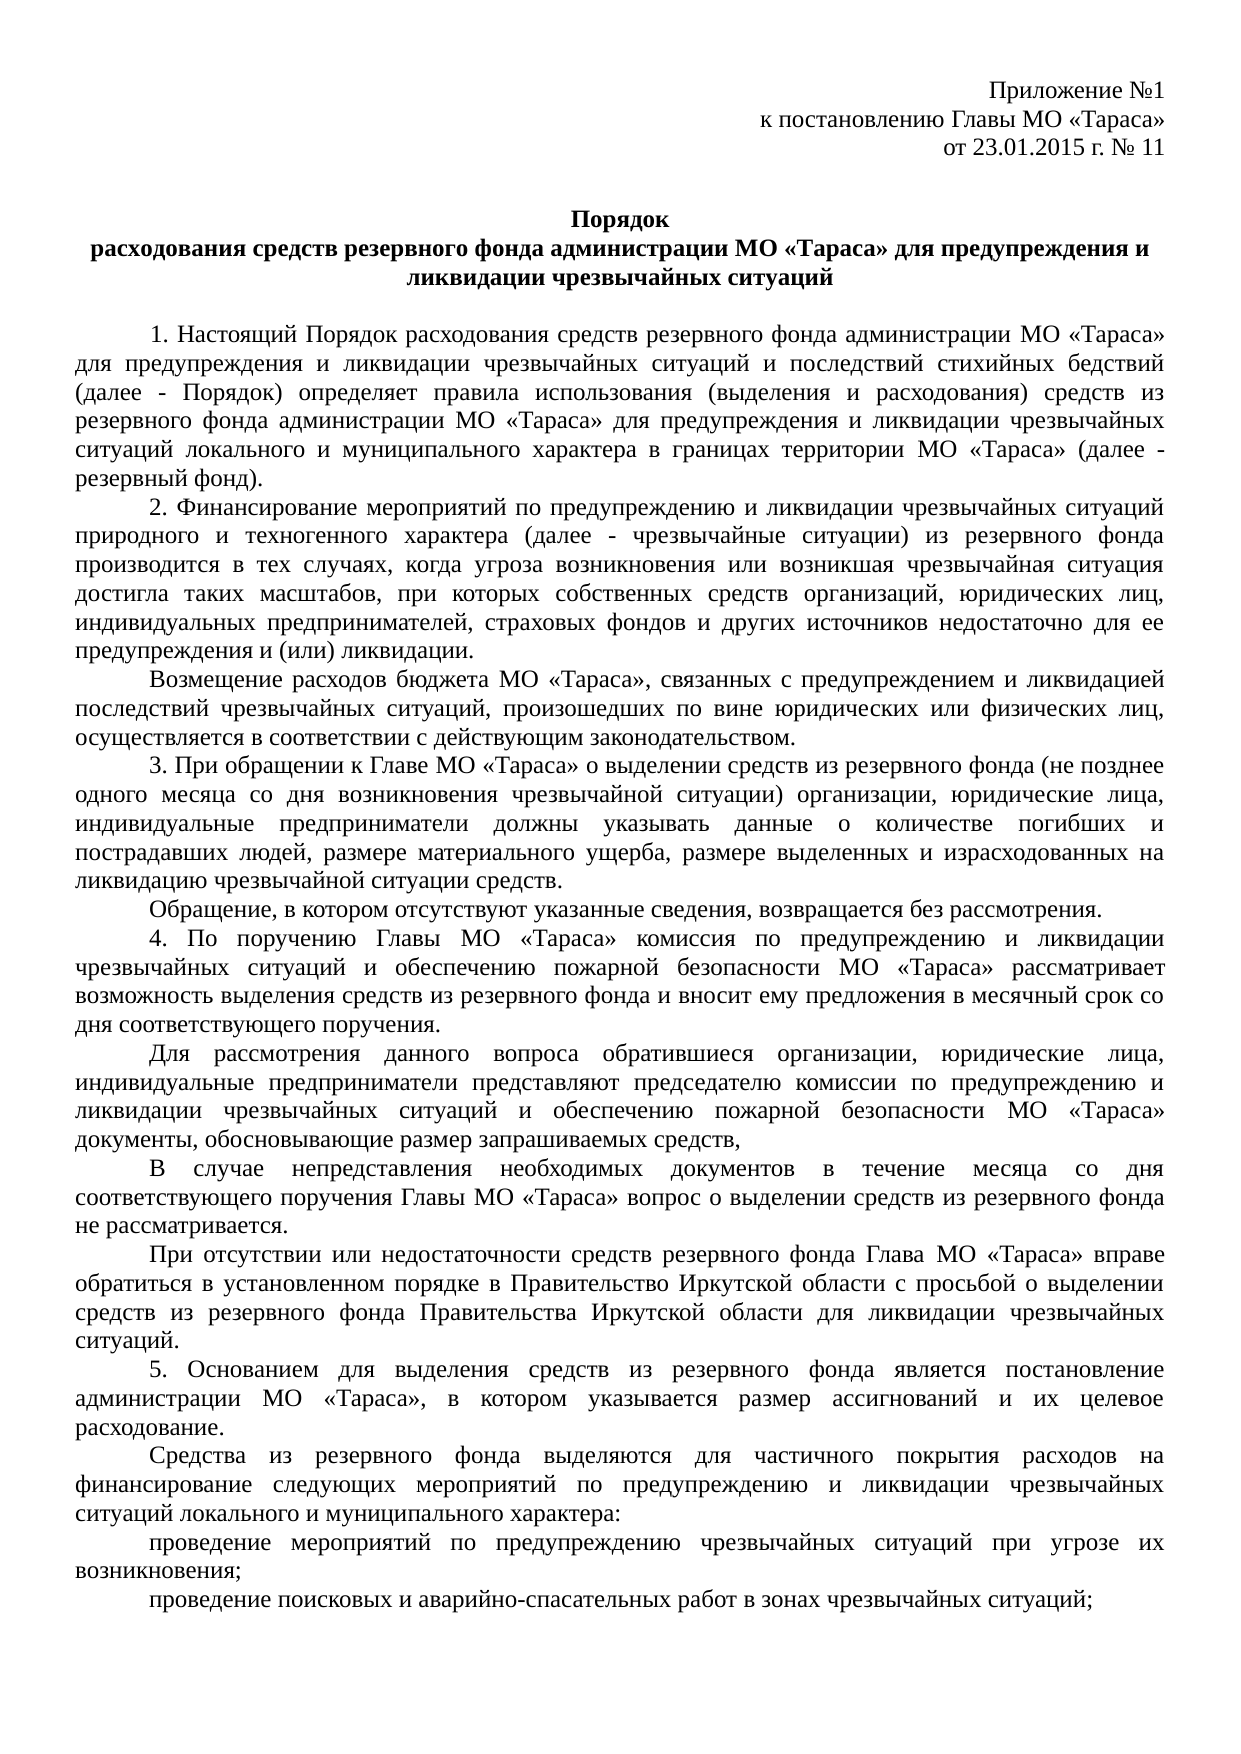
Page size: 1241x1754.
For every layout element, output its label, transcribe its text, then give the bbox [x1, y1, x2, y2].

text от 23.01.2015 г. № 11 [75, 132, 1165, 161]
text 2. Финансирование мероприятий по предупреждению и ликвидации чрезвычайных ситуаций природного и техногенного характера (далее - чрезвычайные ситуации) из резервного фонда производится в тех случаях, когда угроза возникновения или возникшая чрезвычайная ситуация достигла таких масштабов, при которых собственных средств организаций, юридических лиц, индивидуальных предпринимателей, страховых фондов и других источников недостаточно для ее предупреждения и (или) ликвидации. [75, 492, 1165, 664]
text Приложение №1 [75, 75, 1165, 104]
text В случае непредставления необходимых документов в течение месяца со дня соответствующего поручения Главы МО «Тараса» вопрос о выделении средств из резервного фонда не рассматривается. [75, 1153, 1165, 1239]
text Для рассмотрения данного вопроса обратившиеся организации, юридические лица, индивидуальные предприниматели представляют председателю комиссии по предупреждению и ликвидации чрезвычайных ситуаций и обеспечению пожарной безопасности МО «Тараса» документы, обосновывающие размер запрашиваемых средств, [75, 1038, 1165, 1153]
text 4. По поручению Главы МО «Тараса» комиссия по предупреждению и ликвидации чрезвычайных ситуаций и обеспечению пожарной безопасности МО «Тараса» рассматривает возможность выделения средств из резервного фонда и вносит ему предложения в месячный срок со дня соответствующего поручения. [75, 923, 1165, 1038]
text 3. При обращении к Главе МО «Тараса» о выделении средств из резервного фонда (не позднее одного месяца со дня возникновения чрезвычайной ситуации) организации, юридические лица, индивидуальные предприниматели должны указывать данные о количестве погибших и пострадавших людей, размере материального ущерба, размере выделенных и израсходованных на ликвидацию чрезвычайной ситуации средств. [75, 751, 1165, 894]
text к постановлению Главы МО «Тараса» [75, 104, 1165, 132]
text Обращение, в котором отсутствуют указанные сведения, возвращается без рассмотрения. [75, 894, 1165, 923]
text проведение поисковых и аварийно-спасательных работ в зонах чрезвычайных ситуаций; [75, 1584, 1165, 1613]
text 5. Основанием для выделения средств из резервного фонда является постановление администрации МО «Тараса», в котором указывается размер ассигнований и их целевое расходование. [75, 1354, 1165, 1441]
text 1. Настоящий Порядок расходования средств резервного фонда администрации МО «Тараса» для предупреждения и ликвидации чрезвычайных ситуаций и последствий стихийных бедствий (далее - Порядок) определяет правила использования (выделения и расходования) средств из резервного фонда администрации МО «Тараса» для предупреждения и ликвидации чрезвычайных ситуаций локального и муниципального характера в границах территории МО «Тараса» (далее - резервный фонд). [75, 319, 1165, 492]
text Средства из резервного фонда выделяются для частичного покрытия расходов на финансирование следующих мероприятий по предупреждению и ликвидации чрезвычайных ситуаций локального и муниципального характера: [75, 1441, 1165, 1527]
text При отсутствии или недостаточности средств резервного фонда Глава МО «Тараса» вправе обратиться в установленном порядке в Правительство Иркутской области с просьбой о выделении средств из резервного фонда Правительства Иркутской области для ликвидации чрезвычайных ситуаций. [75, 1239, 1165, 1354]
text Возмещение расходов бюджета МО «Тараса», связанных с предупреждением и ликвидацией последствий чрезвычайных ситуаций, произошедших по вине юридических или физических лиц, осуществляется в соответствии с действующим законодательством. [75, 664, 1165, 751]
text проведение мероприятий по предупреждению чрезвычайных ситуаций при угрозе их возникновения; [75, 1527, 1165, 1584]
text Порядок расходования средств резервного фонда администрации МО «Тараса» для предупреждения и ликвидации чрезвычайных ситуаций [75, 204, 1165, 291]
